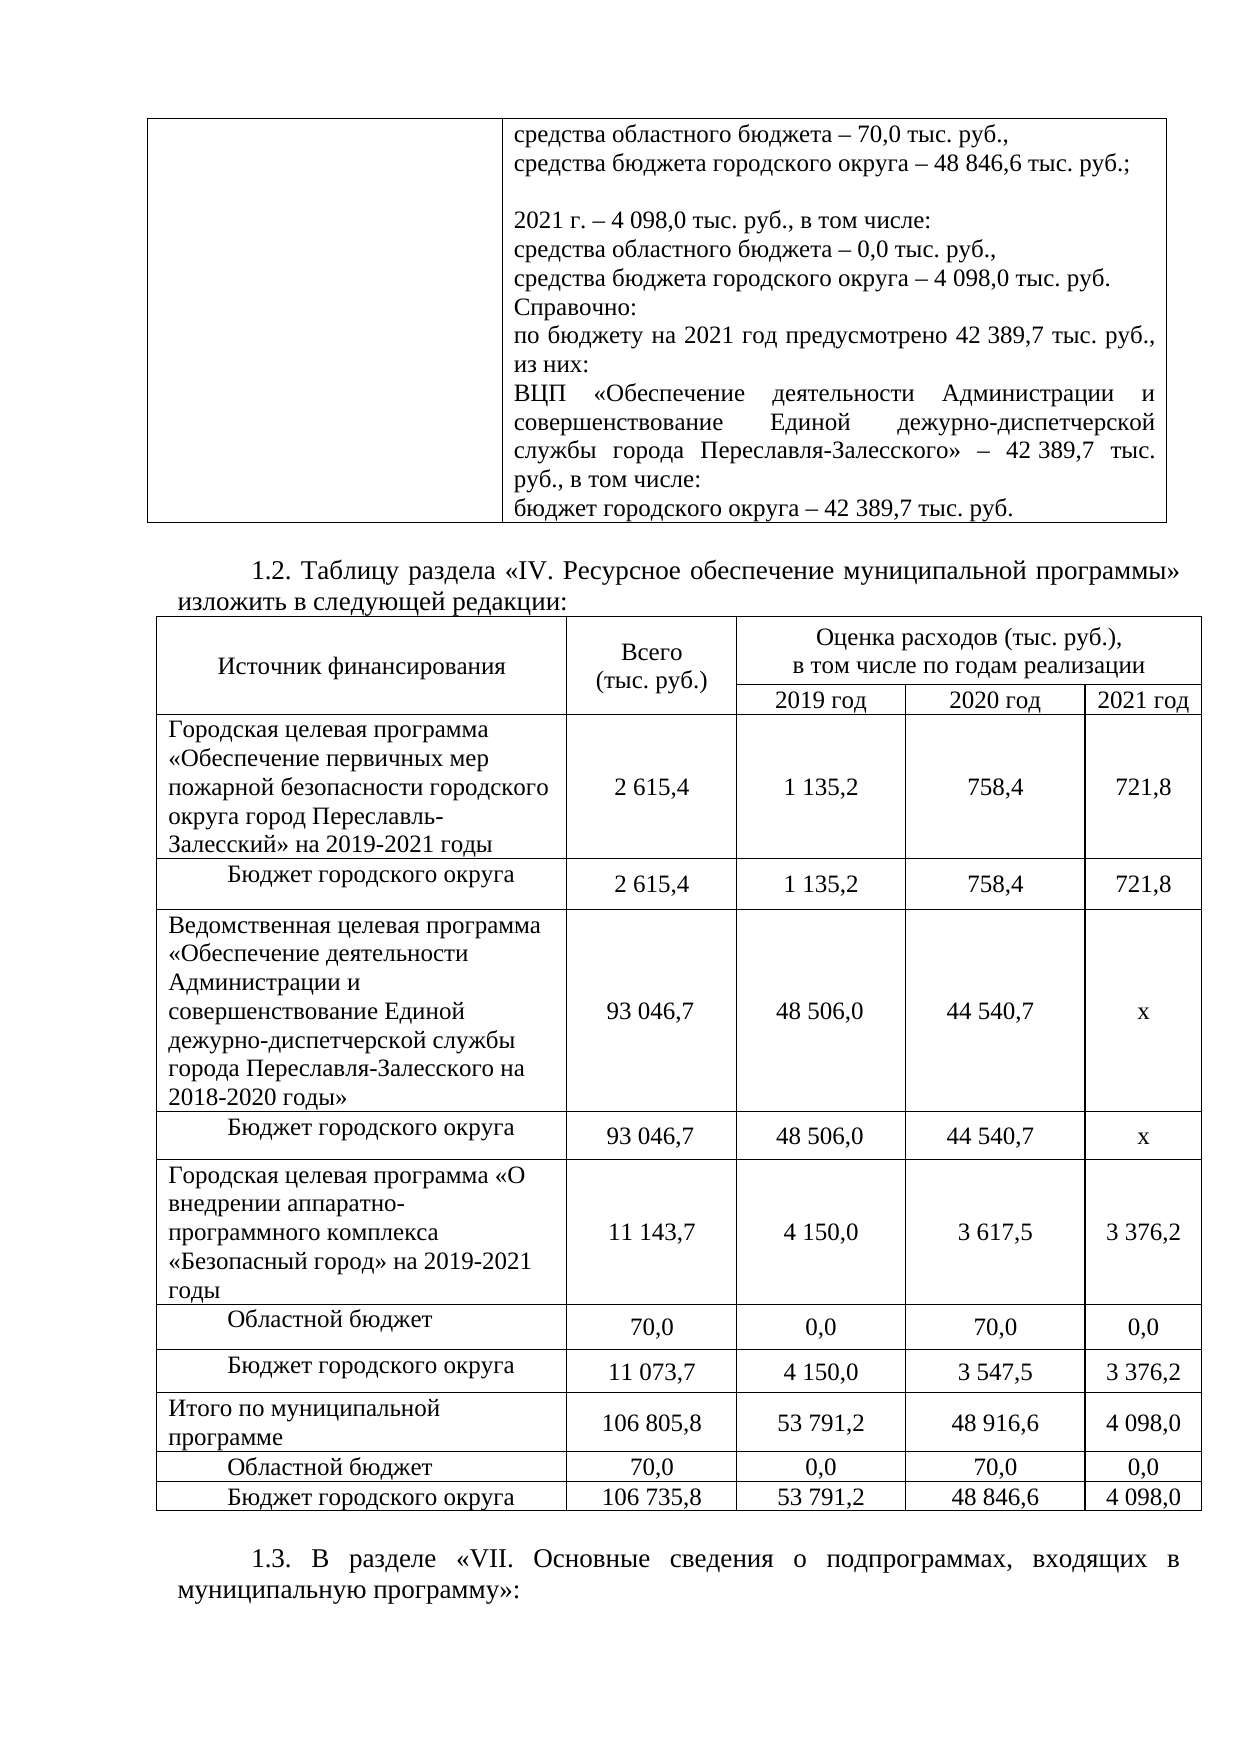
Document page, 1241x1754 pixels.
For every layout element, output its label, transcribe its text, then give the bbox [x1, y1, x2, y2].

table_cell 44 540,7 [906, 1112, 1084, 1159]
table_cell 48 506,0 [737, 1112, 905, 1159]
table_cell 0,0 [737, 1452, 905, 1481]
table_cell 106 805,8 [567, 1393, 736, 1451]
table_cell x [1086, 1112, 1201, 1159]
table_cell 70,0 [567, 1305, 736, 1349]
table_cell 1 135,2 [737, 715, 905, 858]
table_cell 11 073,7 [567, 1350, 736, 1392]
table_header Источник финансирования [157, 617, 566, 713]
table_cell 70,0 [906, 1305, 1084, 1349]
table_cell 3 547,5 [906, 1350, 1084, 1392]
table_cell 2021 год [1086, 685, 1201, 713]
table_cell Городская целевая программа «Обеспечение первичных мер пожарной безопасности городского округа город Переславль-Залесский» на 2019-2021 годы [157, 715, 566, 858]
table_cell 721,8 [1086, 859, 1201, 909]
table_cell 106 735,8 [567, 1482, 736, 1510]
table_cell 0,0 [1086, 1452, 1201, 1481]
text 1.3. В разделе «VII. Основные сведения о подпрограммах, входящих в муниципальную программу»: [177, 1542, 1181, 1605]
table_cell 758,4 [906, 859, 1084, 909]
table_cell 2 615,4 [567, 859, 736, 909]
table_cell 4 098,0 [1086, 1482, 1201, 1510]
table_cell 44 540,7 [906, 910, 1084, 1111]
table_cell Бюджет городского округа [157, 1112, 566, 1159]
table_cell Областной бюджет [157, 1452, 566, 1481]
table_cell 4 150,0 [737, 1350, 905, 1392]
table_header Всего (тыс. руб.) [567, 617, 736, 713]
table_cell 4 150,0 [737, 1160, 905, 1303]
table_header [148, 119, 502, 522]
table_header Оценка расходов (тыс. руб.), в том числе по годам реализации [737, 617, 1201, 684]
table_cell Бюджет городского округа [157, 859, 566, 909]
table_cell 0,0 [737, 1305, 905, 1349]
table_cell 2019 год [737, 685, 905, 713]
table_cell 4 098,0 [1086, 1393, 1201, 1451]
table_cell Ведомственная целевая программа «Обеспечение деятельности Администрации и совершенствование Единой дежурно-диспетчерской службы города Переславля-Залесского на 2018-2020 годы» [157, 910, 566, 1111]
table_cell 721,8 [1086, 715, 1201, 858]
table_cell 70,0 [567, 1452, 736, 1481]
table_cell 48 506,0 [737, 910, 905, 1111]
table_cell Городская целевая программа «О внедрении аппаратно-программного комплекса «Безопасный город» на 2019-2021 годы [157, 1160, 566, 1303]
table_cell 53 791,2 [737, 1393, 905, 1451]
table_cell 93 046,7 [567, 1112, 736, 1159]
table_cell 11 143,7 [567, 1160, 736, 1303]
table_cell 2020 год [906, 685, 1084, 713]
table_cell 93 046,7 [567, 910, 736, 1111]
table_cell x [1086, 910, 1201, 1111]
table_cell 758,4 [906, 715, 1084, 858]
table_cell 3 617,5 [906, 1160, 1084, 1303]
table_cell 1 135,2 [737, 859, 905, 909]
table_cell Бюджет городского округа [157, 1482, 566, 1510]
table_cell Областной бюджет [157, 1305, 566, 1349]
table_cell 70,0 [906, 1452, 1084, 1481]
table_cell 3 376,2 [1086, 1350, 1201, 1392]
table_cell Итого по муниципальной программе [157, 1393, 566, 1451]
table_cell 53 791,2 [737, 1482, 905, 1510]
table_cell 3 376,2 [1086, 1160, 1201, 1303]
table_cell 2 615,4 [567, 715, 736, 858]
table_cell Бюджет городского округа [157, 1350, 566, 1392]
table_cell 48 846,6 [906, 1482, 1084, 1510]
text 1.2. Таблицу раздела «IV. Ресурсное обеспечение муниципальной программы» изложить в следующей редакции: [177, 554, 1181, 616]
table_cell 48 916,6 [906, 1393, 1084, 1451]
table_cell 0,0 [1086, 1305, 1201, 1349]
